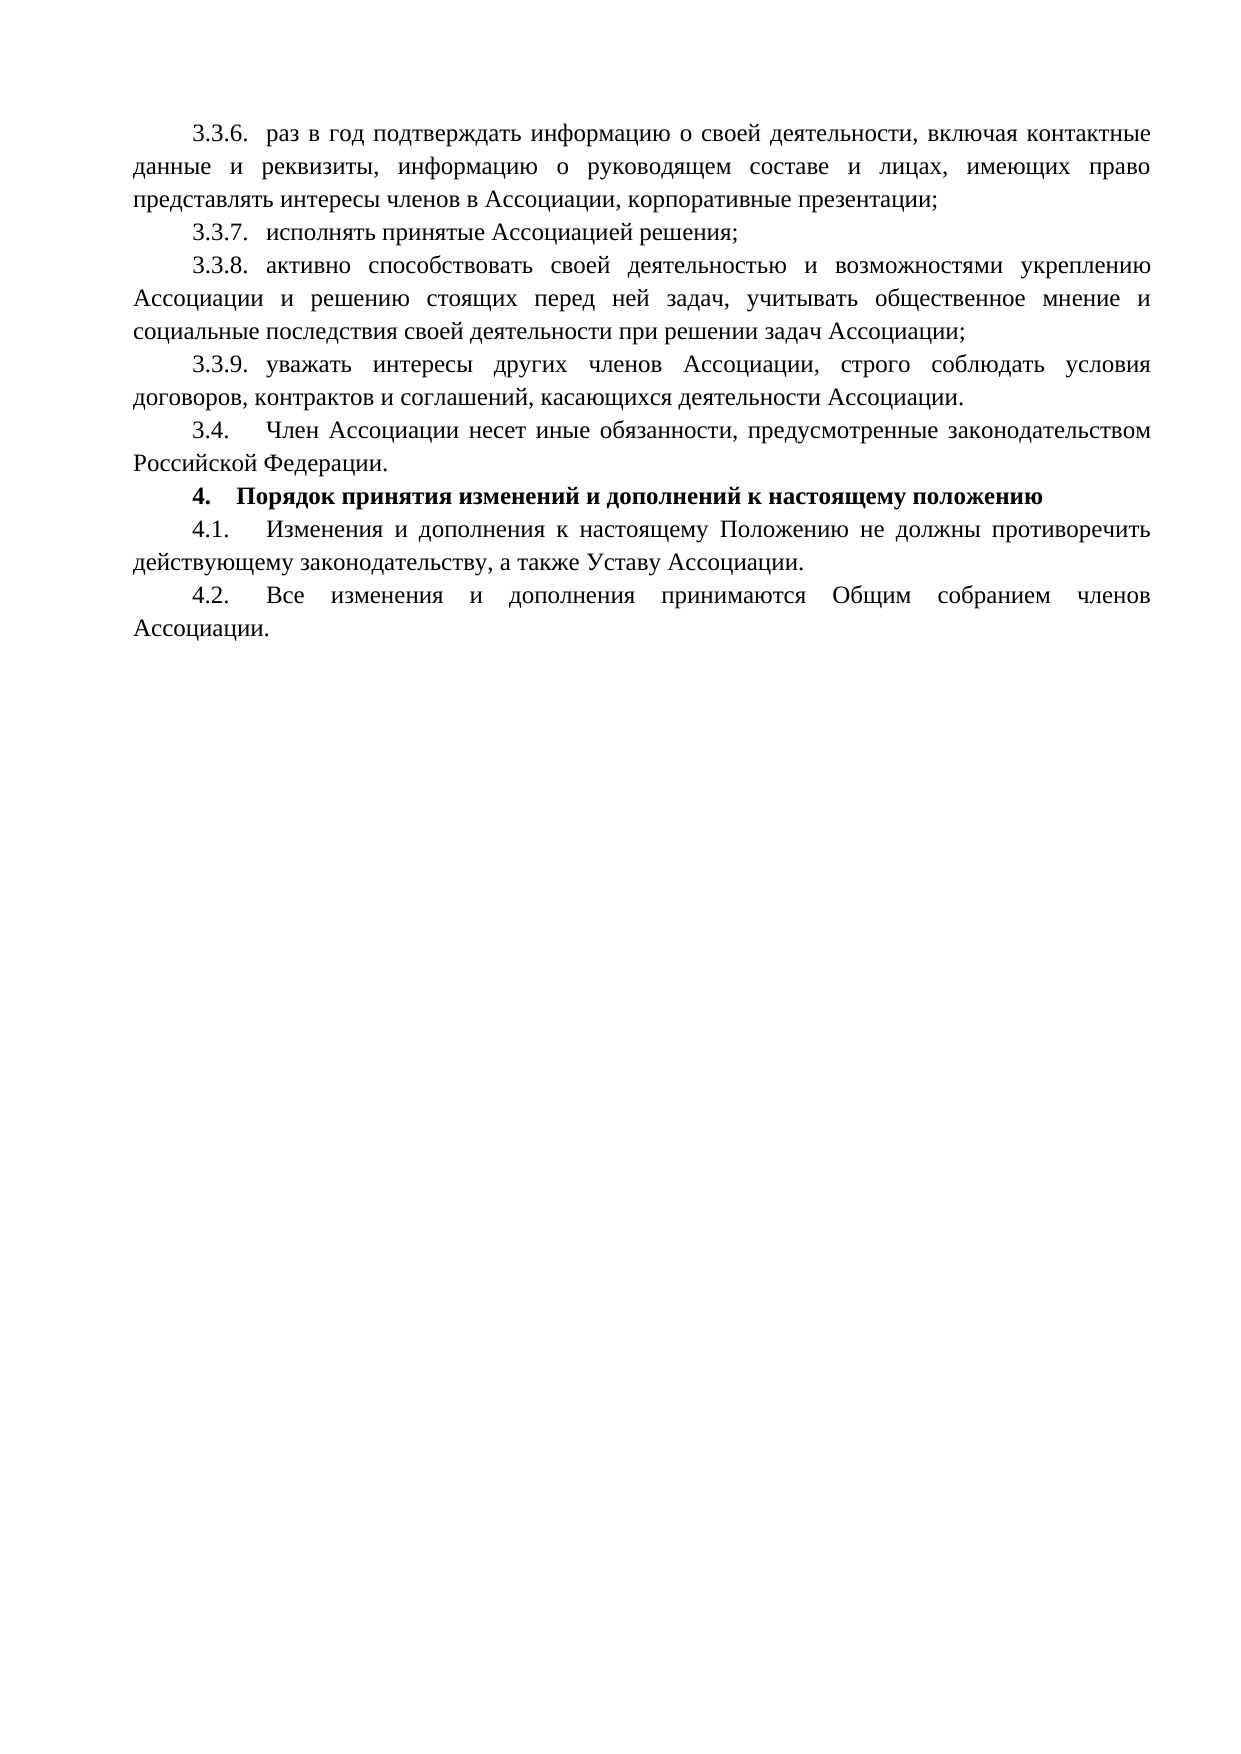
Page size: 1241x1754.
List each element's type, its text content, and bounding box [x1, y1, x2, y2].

list раз в год подтверждать информацию о своей деятельности, включая контактные данные и реквизиты, информацию о руководящем составе и лицах, имеющих право представлять интересы членов в Ассоциации, корпоративные презентации; [133, 118, 1152, 213]
list исполнять принятые Ассоциацией решения; [133, 217, 1152, 246]
list Все изменения и дополнения принимаются Общим собранием членов Ассоциации. [133, 580, 1152, 642]
list Порядок принятия изменений и дополнений к настоящему положению [133, 481, 1152, 510]
list активно способствовать своей деятельностью и возможностями укреплению Ассоциации и решению стоящих перед ней задач, учитывать общественное мнение и социальные последствия своей деятельности при решении задач Ассоциации; [133, 250, 1152, 345]
list Член Ассоциации несет иные обязанности, предусмотренные законодательством Российской Федерации. [133, 415, 1152, 477]
list Изменения и дополнения к настоящему Положению не должны противоречить действующему законодательству, а также Уставу Ассоциации. [133, 514, 1152, 576]
list уважать интересы других членов Ассоциации, строго соблюдать условия договоров, контрактов и соглашений, касающихся деятельности Ассоциации. [133, 349, 1152, 411]
